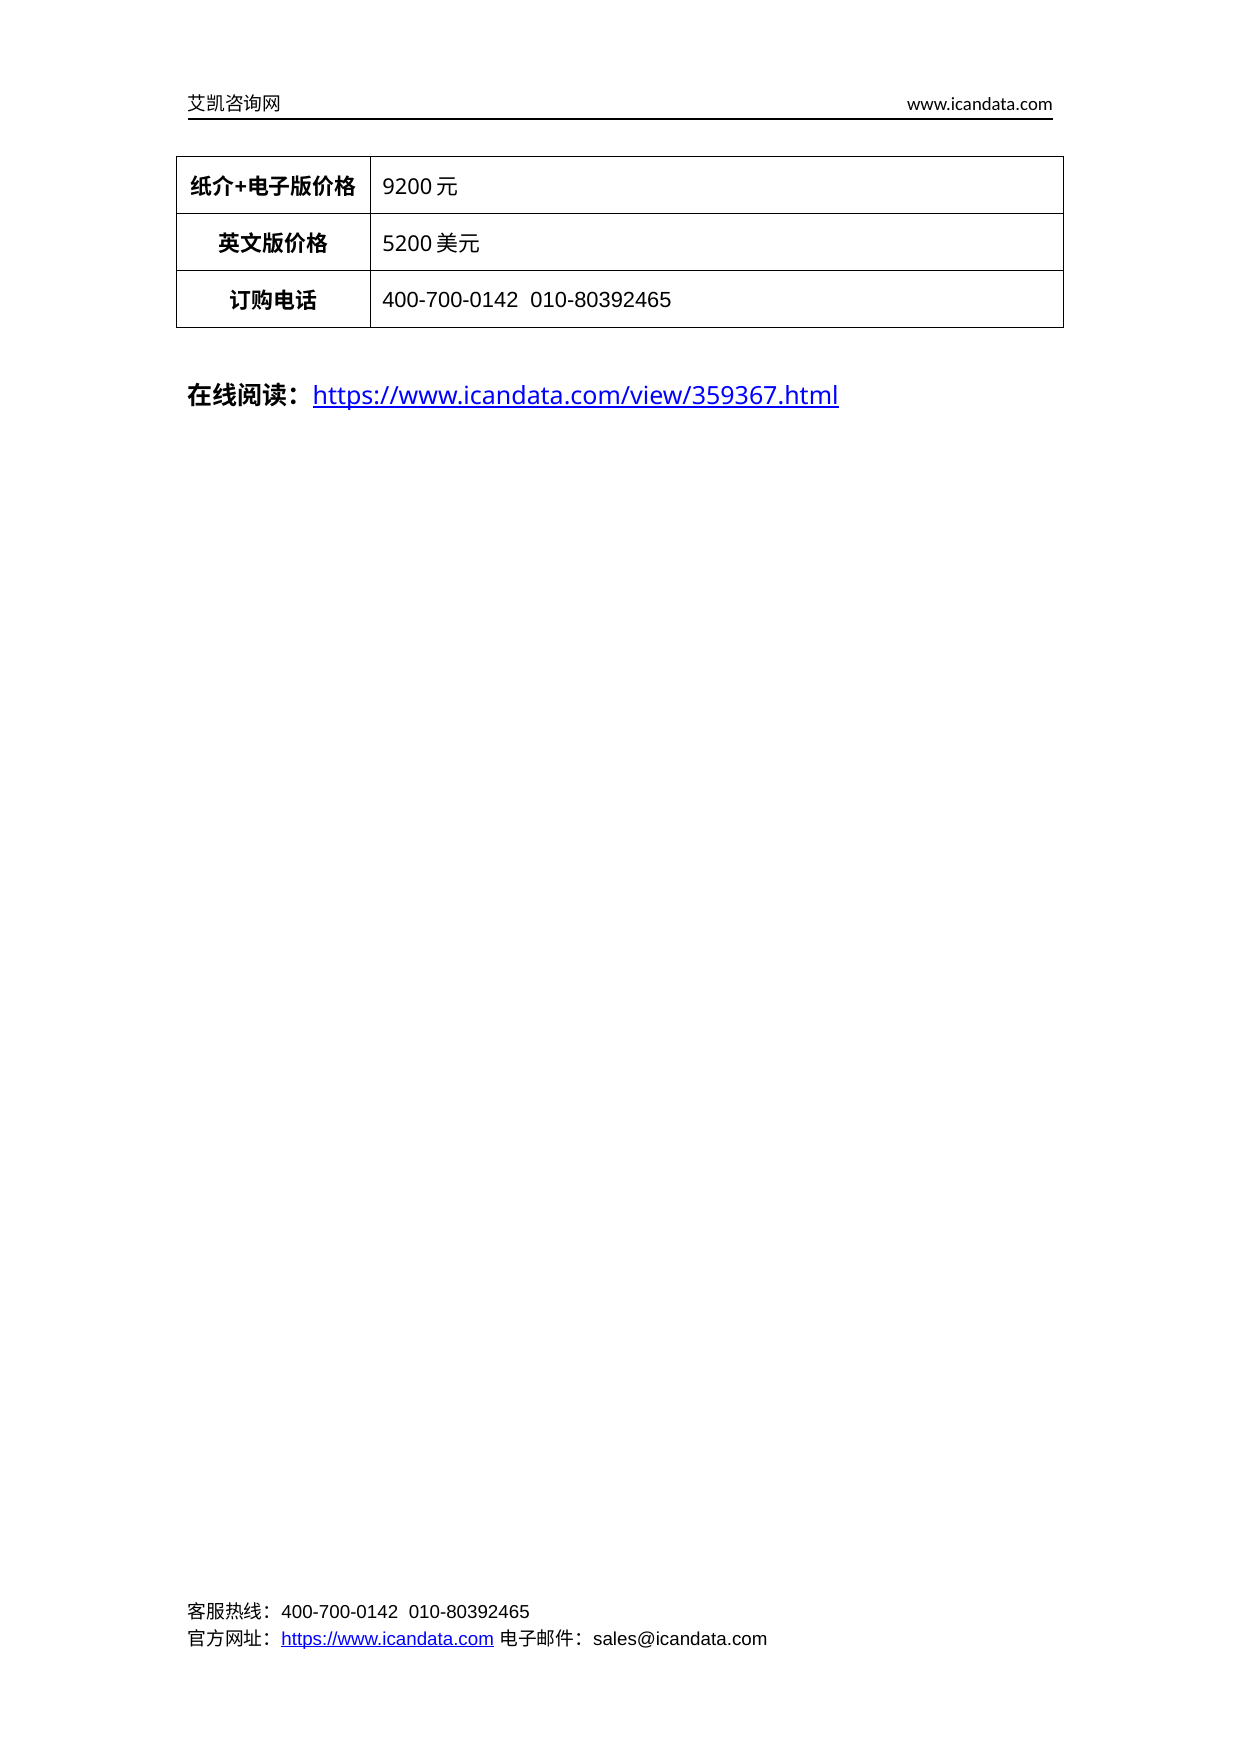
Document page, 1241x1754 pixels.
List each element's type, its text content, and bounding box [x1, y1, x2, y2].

table_cell 9200元 [371, 157, 1063, 213]
table_cell 订购电话 [177, 271, 370, 327]
table_cell 400-700-0142 010-80392465 [371, 271, 1063, 327]
table_cell 纸介+电子版价格 [177, 157, 370, 213]
text 在线阅读：https://www.icandata.com/view/359367.html [187, 361, 1053, 426]
table_cell 英文版价格 [177, 214, 370, 270]
table_cell 5200美元 [371, 214, 1063, 270]
